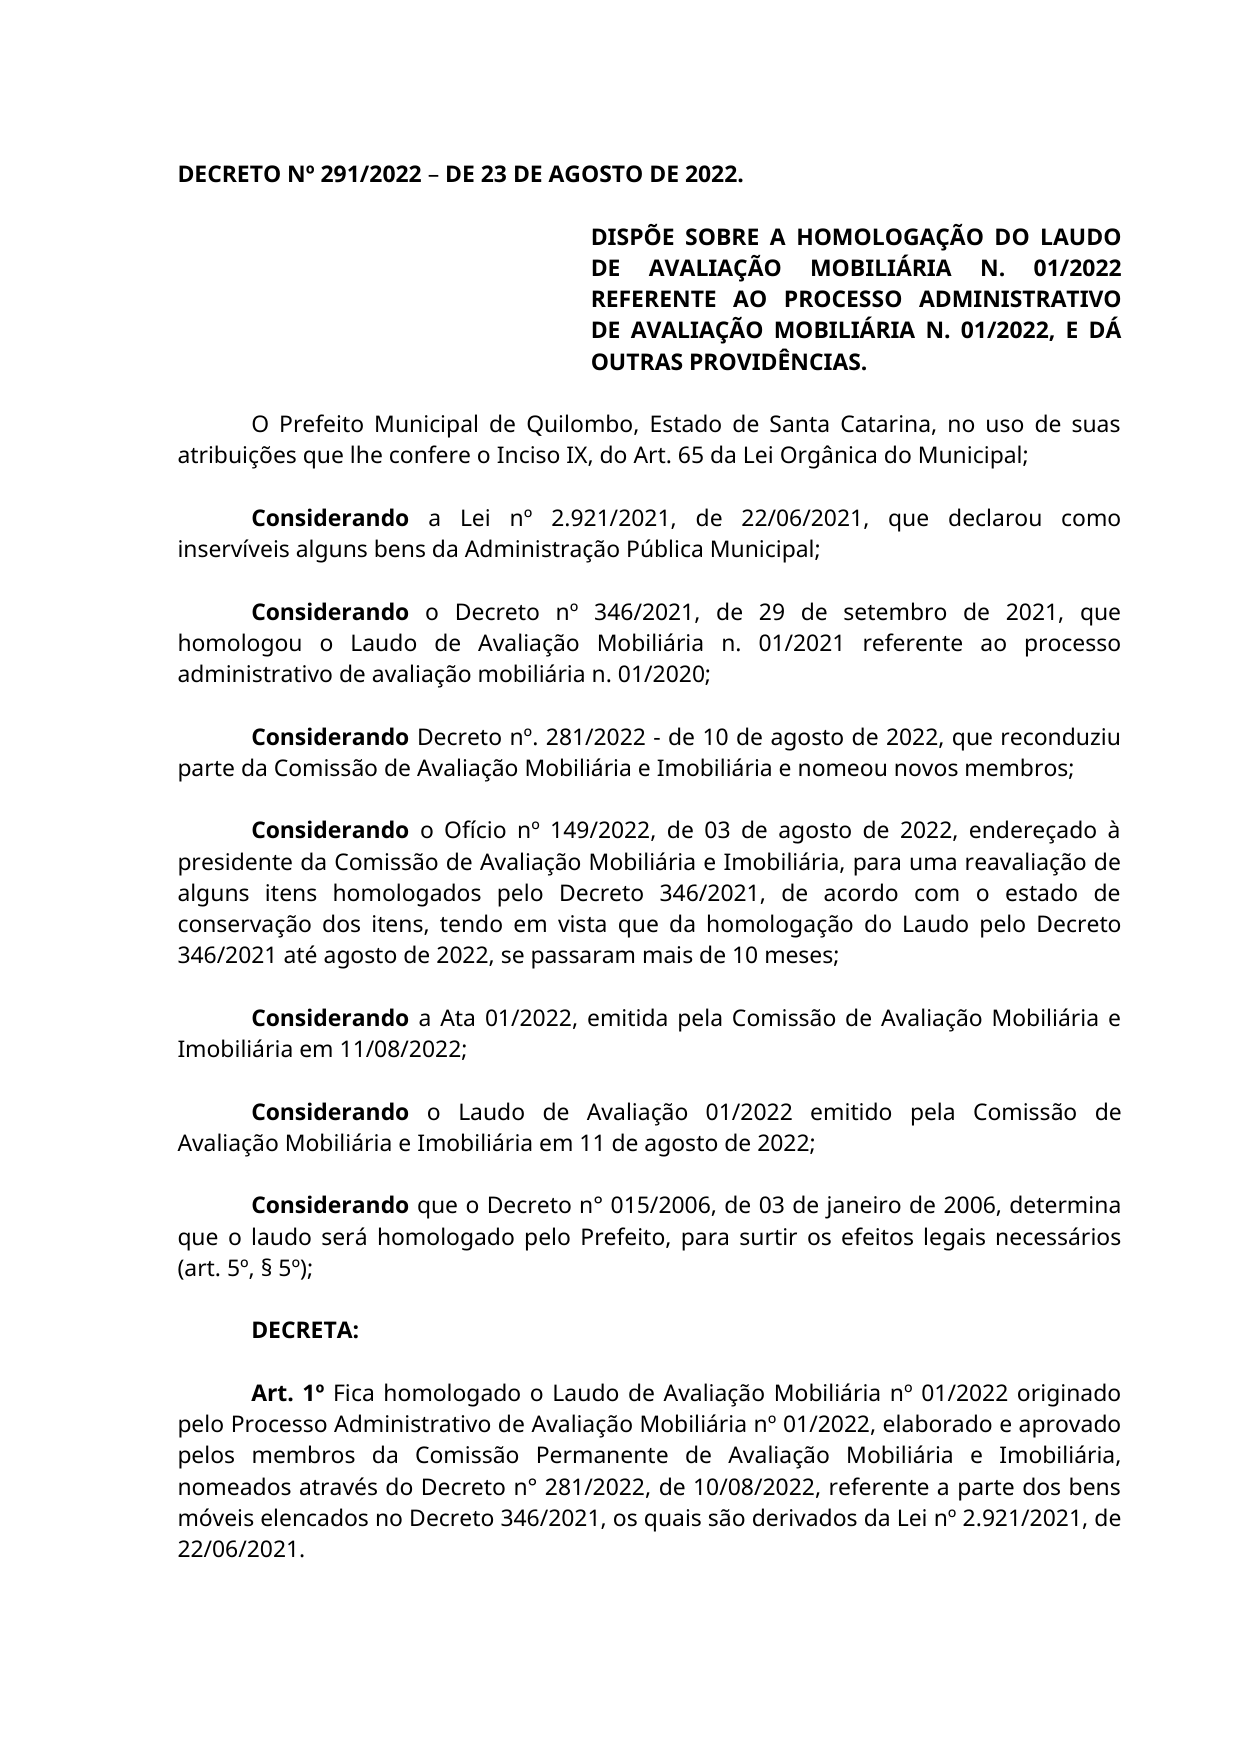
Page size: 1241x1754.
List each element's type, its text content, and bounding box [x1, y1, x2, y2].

text Considerando o Ofício nº 149/2022, de 03 de agosto de 2022, endereçado à presidente da Comissão de Avaliação Mobiliária e Imobiliária, para uma reavaliação de alguns itens homologados pelo Decreto 346/2021, de acordo com o estado de conservação dos itens, tendo em vista que da homologação do Laudo pelo Decreto 346/2021 até agosto de 2022, se passaram mais de 10 meses; [177, 814, 1122, 970]
text Considerando o Decreto nº 346/2021, de 29 de setembro de 2021, que homologou o Laudo de Avaliação Mobiliária n. 01/2021 referente ao processo administrativo de avaliação mobiliária n. 01/2020; [177, 595, 1122, 689]
text Considerando a Lei nº 2.921/2021, de 22/06/2021, que declarou como inservíveis alguns bens da Administração Pública Municipal; [177, 502, 1122, 564]
text Considerando Decreto nº. 281/2022 - de 10 de agosto de 2022, que reconduziu parte da Comissão de Avaliação Mobiliária e Imobiliária e nomeou novos membros; [177, 720, 1122, 783]
text Considerando a Ata 01/2022, emitida pela Comissão de Avaliação Mobiliária e Imobiliária em 11/08/2022; [177, 1002, 1122, 1064]
text O Prefeito Municipal de Quilombo, Estado de Santa Catarina, no uso de suas atribuições que lhe confere o Inciso IX, do Art. 65 da Lei Orgânica do Municipal; [177, 408, 1122, 470]
text DECRETO Nº 291/2022 – DE 23 DE AGOSTO DE 2022. [177, 158, 1122, 189]
text DISPÕE SOBRE A HOMOLOGAÇÃO DO LAUDO DE AVALIAÇÃO MOBILIÁRIA N. 01/2022 REFERENTE AO PROCESSO ADMINISTRATIVO DE AVALIAÇÃO MOBILIÁRIA N. 01/2022, E DÁ OUTRAS PROVIDÊNCIAS. [591, 220, 1122, 377]
text Considerando que o Decreto n° 015/2006, de 03 de janeiro de 2006, determina que o laudo será homologado pelo Prefeito, para surtir os efeitos legais necessários (art. 5º, § 5º); [177, 1189, 1122, 1283]
text Art. 1º Fica homologado o Laudo de Avaliação Mobiliária nº 01/2022 originado pelo Processo Administrativo de Avaliação Mobiliária nº 01/2022, elaborado e aprovado pelos membros da Comissão Permanente de Avaliação Mobiliária e Imobiliária, nomeados através do Decreto n° 281/2022, de 10/08/2022, referente a parte dos bens móveis elencados no Decreto 346/2021, os quais são derivados da Lei nº 2.921/2021, de 22/06/2021. [177, 1377, 1122, 1564]
text Considerando o Laudo de Avaliação 01/2022 emitido pela Comissão de Avaliação Mobiliária e Imobiliária em 11 de agosto de 2022; [177, 1095, 1122, 1158]
text DECRETA: [177, 1314, 1122, 1345]
